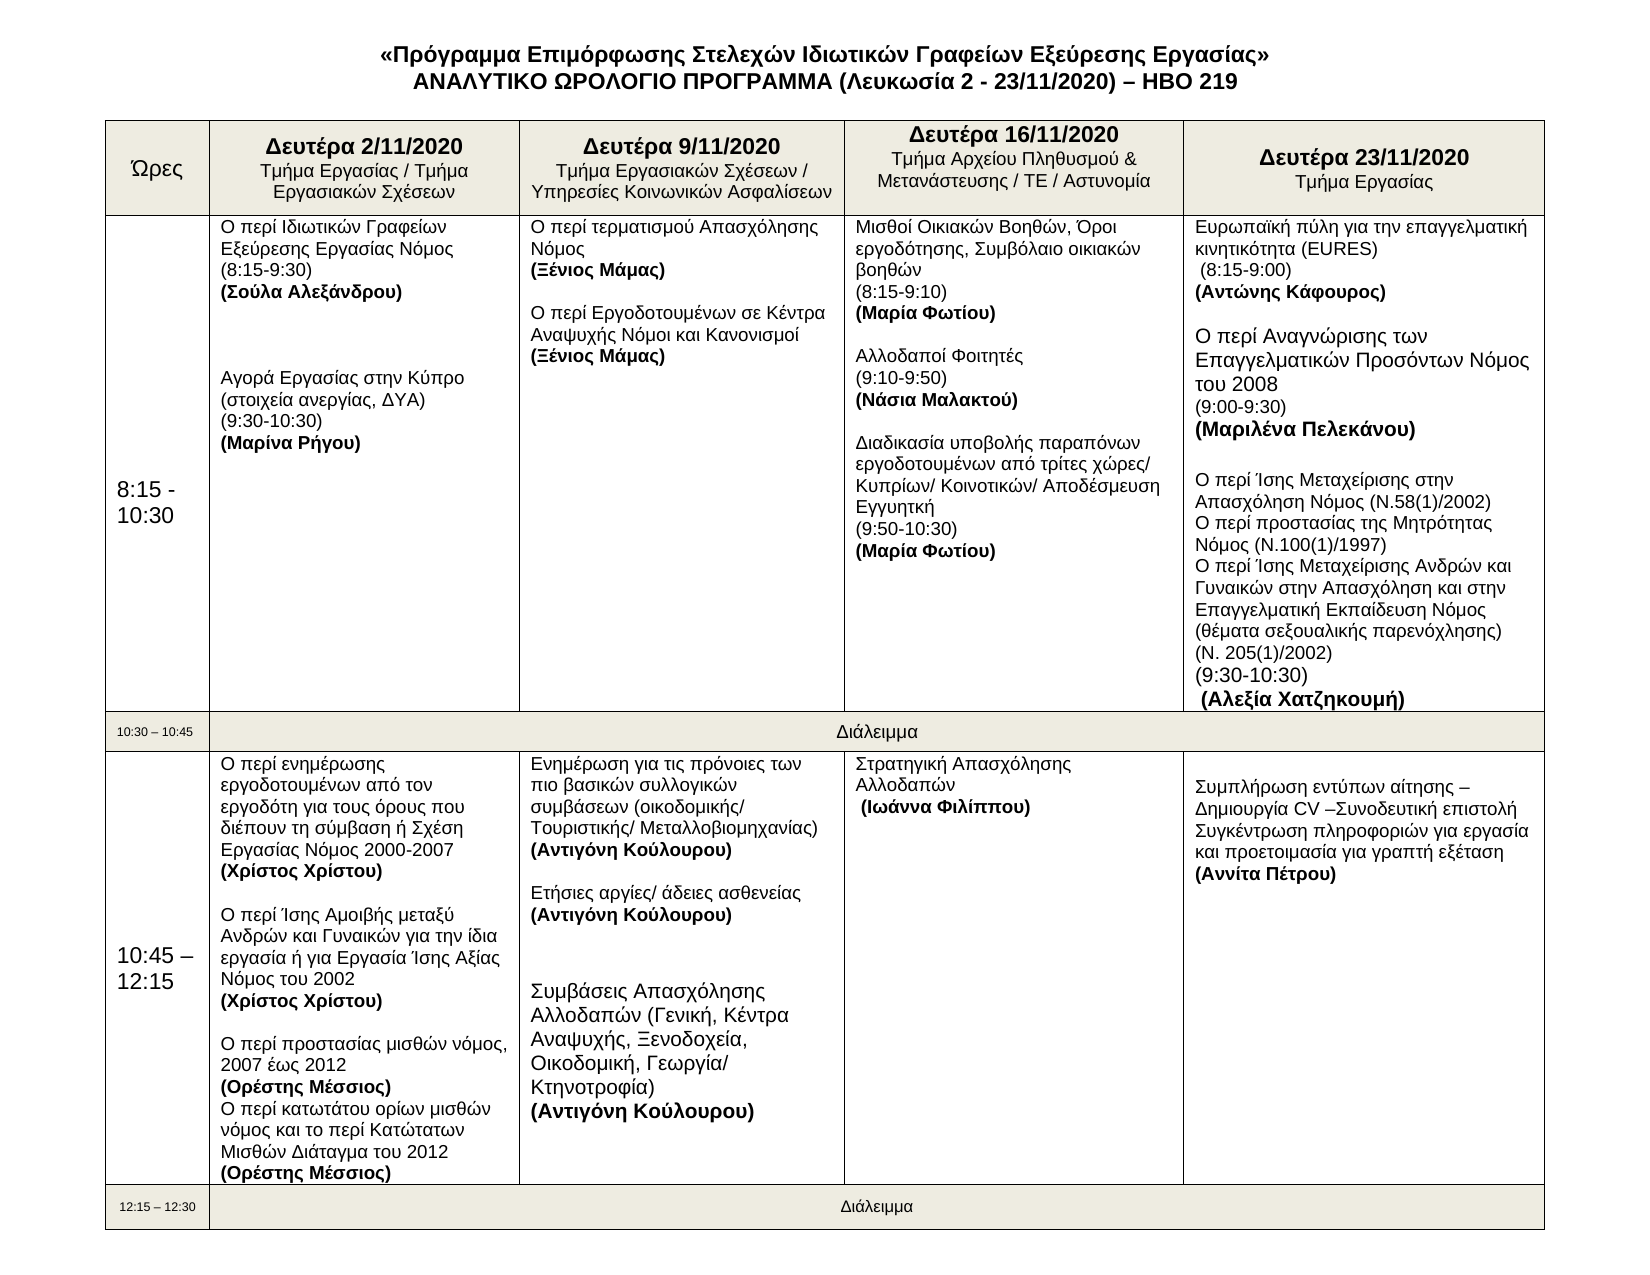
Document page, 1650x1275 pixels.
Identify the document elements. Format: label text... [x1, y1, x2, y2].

table_cell 12:15 – 12:30 [106, 1185, 209, 1229]
table_cell Συμπλήρωση εντύπων αίτησης – Δημιουργία CV –Συνοδευτική επιστολή Συγκέντρωση πληροφοριών για εργασία και προετοιμασία για γραπτή εξέταση (Αννίτα Πέτρου) [1184, 752, 1544, 1184]
text «Πρόγραμμα Επιμόρφωσης Στελεχών Ιδιωτικών Γραφείων Εξεύρεσης Εργασίας» [150, 41, 1500, 68]
table_cell 8:15 -10:30 [106, 216, 209, 711]
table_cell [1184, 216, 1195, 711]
text ΑΝΑΛΥΤΙΚΟ ΩΡΟΛΟΓΙΟ ΠΡΟΓΡΑΜΜΑ (Λευκωσία 2 - 23/11/2020) – HBO 219 [150, 68, 1500, 94]
table_header Δευτέρα 23/11/2020 Τμήμα Εργασίας [1184, 121, 1544, 215]
table_cell Στρατηγική Απασχόλησης Αλλοδαπών (Ιωάννα Φιλίππου) [845, 752, 1183, 1184]
table_cell 10:30 – 10:45 [106, 712, 209, 751]
table_cell 10:45 – 12:15 [106, 752, 209, 1184]
table_cell O περί ενημέρωσης εργοδοτουμένων από τον εργοδότη για τους όρους που διέπουν τη σύμβαση ή Σχέση Εργασίας Νόμος 2000-2007 (Χρίστος Χρίστου) Ο περί Ίσης Αμοιβής μεταξύ Ανδρών και Γυναικών για την ίδια εργασία ή για Εργασία Ίσης Αξίας Νόμος του 2002 (Χρίστος Χρίστου) Ο περί προστασίας μισθών νόμος, 2007 έως 2012 (Ορέστης Μέσσιος) Ο περί κατωτάτου ορίων μισθών νόμος και το περί Κατώτατων Μισθών Διάταγμα του 2012 (Ορέστης Μέσσιος) [210, 752, 519, 1184]
table_cell Διάλειμμα [210, 712, 1544, 751]
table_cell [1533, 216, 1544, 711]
table_cell Ο περί τερματισμού Απασχόλησης Νόμος (Ξένιος Μάμας) Ο περί Εργοδοτουμένων σε Κέντρα Αναψυχής Νόμοι και Κανονισμοί (Ξένιος Μάμας) [520, 216, 844, 711]
table_header Δευτέρα 16/11/2020 Τμήμα Αρχείου Πληθυσμού & Μετανάστευσης / ΤΕ / Αστυνομία [845, 121, 1183, 215]
table_cell Διάλειμμα [210, 1185, 1544, 1229]
table_cell Ο περί Ιδιωτικών Γραφείων Εξεύρεσης Εργασίας Νόμος (8:15-9:30) (Σούλα Αλεξάνδρου) Αγορά Εργασίας στην Κύπρο (στοιχεία ανεργίας, ΔΥΑ) (9:30-10:30) (Μαρίνα Ρήγου) [210, 216, 519, 711]
table_header Ώρες [106, 121, 209, 215]
table_cell Ενημέρωση για τις πρόνοιες των πιο βασικών συλλογικών συμβάσεων (οικοδομικής/ Τουριστικής/ Μεταλλοβιομηχανίας) (Αντιγόνη Κούλουρου) Ετήσιες αργίες/ άδειες ασθενείας (Αντιγόνη Κούλουρου) Συμβάσεις Απασχόλησης Αλλοδαπών (Γενική, Κέντρα Αναψυχής, Ξενοδοχεία, Οικοδομική, Γεωργία/ Κτηνοτροφία) (Αντιγόνη Κούλουρου) [520, 752, 844, 1184]
table_header Δευτέρα 2/11/2020 Τμήμα Εργασίας / Τμήμα Εργασιακών Σχέσεων [210, 121, 519, 215]
table_header Δευτέρα 9/11/2020 Τμήμα Εργασιακών Σχέσεων / Υπηρεσίες Κοινωνικών Ασφαλίσεων [520, 121, 844, 215]
table_cell Μισθοί Οικιακών Βοηθών, Όροι εργοδότησης, Συμβόλαιο οικιακών βοηθών (8:15-9:10) (Μαρία Φωτίου) Αλλοδαποί Φοιτητές (9:10-9:50) (Νάσια Μαλακτού) Διαδικασία υποβολής παραπόνων εργοδοτουμένων από τρίτες χώρες/ Κυπρίων/ Κοινοτικών/ Αποδέσμευση Εγγυητκή (9:50-10:30) (Μαρία Φωτίου) [845, 216, 1183, 711]
